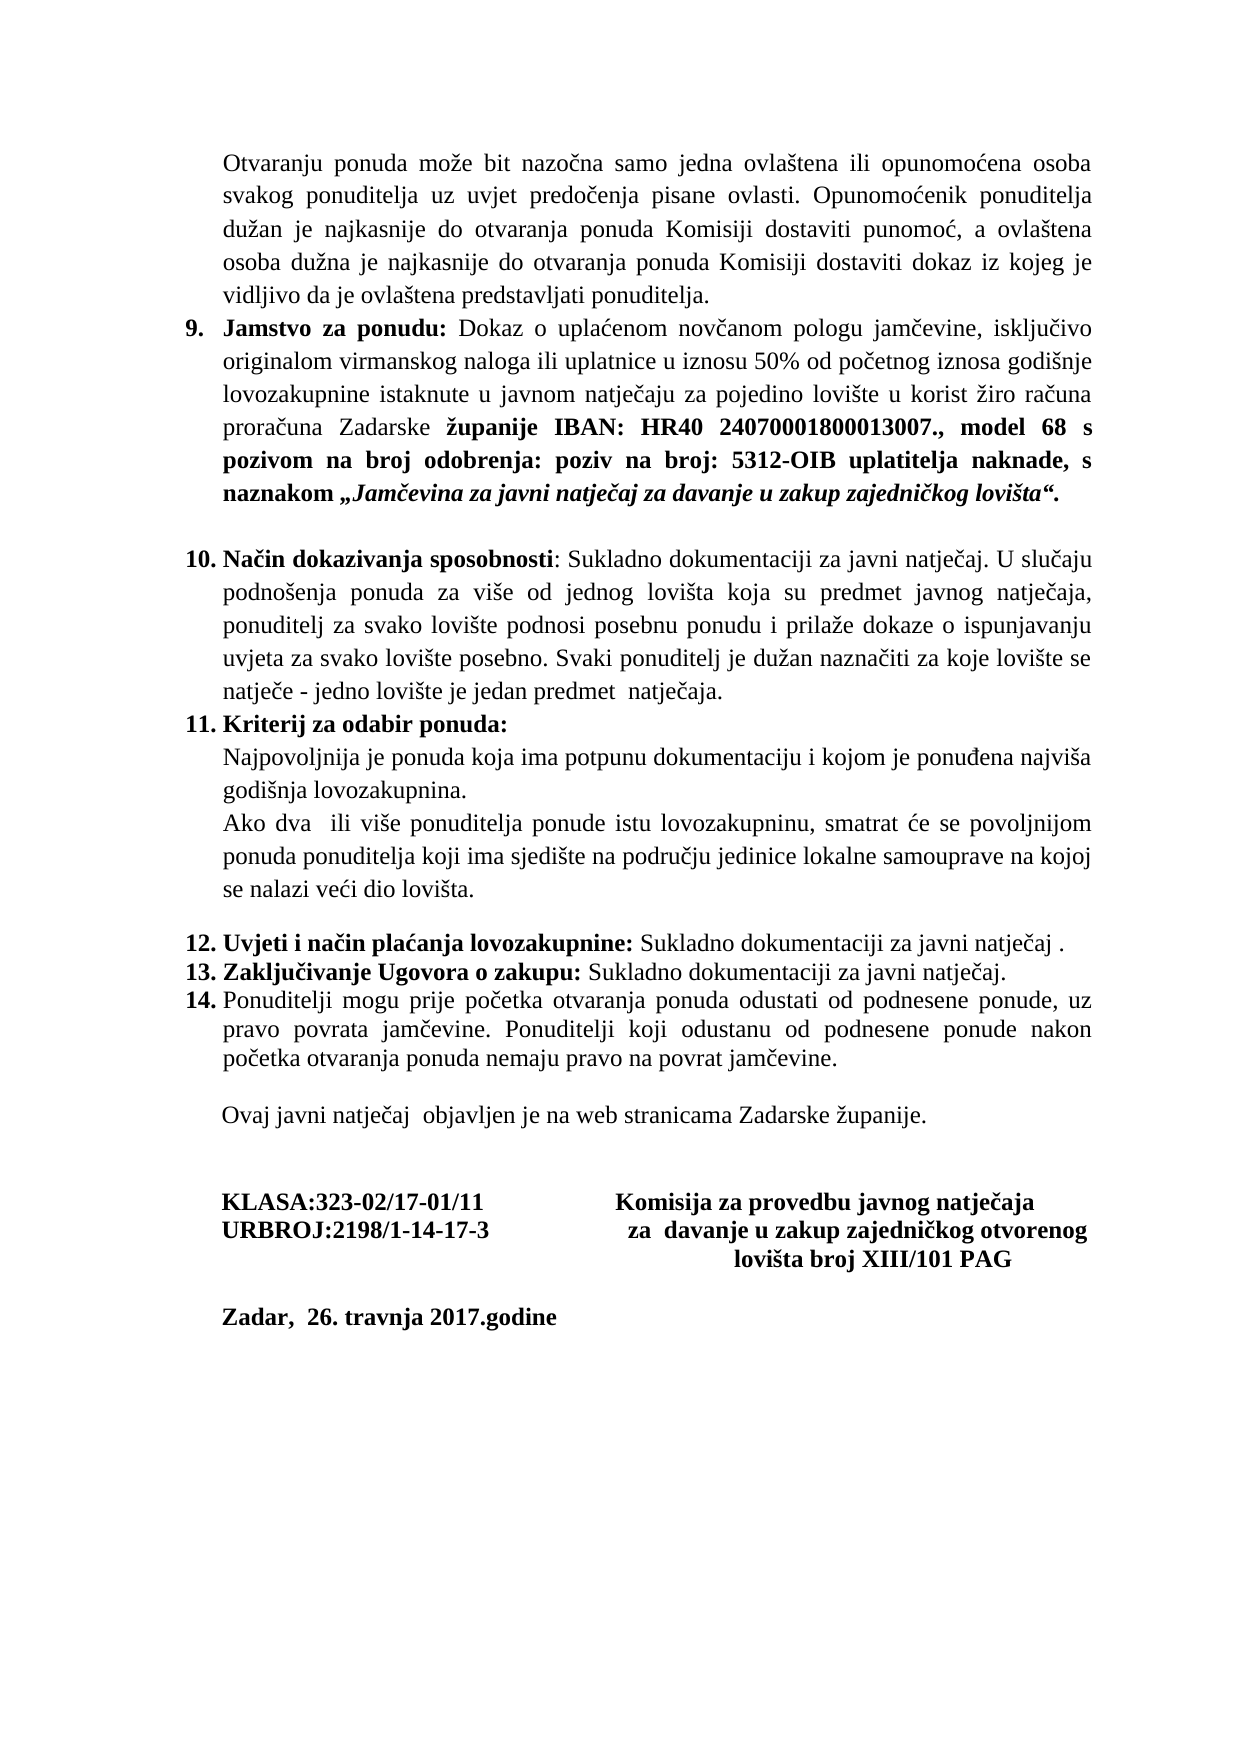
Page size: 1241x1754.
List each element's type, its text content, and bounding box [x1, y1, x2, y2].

list Kriterij za odabir ponuda: [185, 709, 1093, 738]
list Ako dva ili više ponuditelja ponude istu lovozakupninu, smatrat će se povoljnijom ponuda ponuditelja koji ima sjedište na području jedinice lokalne samouprave na kojoj se nalazi veći dio lovišta. [223, 808, 1093, 903]
list Uvjeti i način plaćanja lovozakupnine: Sukladno dokumentaciji za javni natječaj . [185, 928, 1093, 957]
text Ovaj javni natječaj objavljen je na web stranicama Zadarske županije. [148, 1100, 1093, 1129]
text Zadar, 26. travnja 2017.godine [221, 1302, 1093, 1330]
list Način dokazivanja sposobnosti: Sukladno dokumentaciji za javni natječaj. U slučaju podnošenja ponuda za više od jednog lovišta koja su predmet javnog natječaja, ponuditelj za svako lovište podnosi posebnu ponudu i prilaže dokaze o ispunjavanju uvjeta za svako lovište posebno. Svaki ponuditelj je dužan naznačiti za koje lovište se natječe - jedno lovište je jedan predmet natječaja. [185, 544, 1093, 705]
list Zaključivanje Ugovora o zakupu: Sukladno dokumentaciji za javni natječaj. [185, 957, 1093, 985]
text lovišta broj XIII/101 PAG [221, 1244, 1093, 1273]
text URBROJ:2198/1-14-17-3 za davanje u zakup zajedničkog otvorenog [221, 1215, 1093, 1244]
list Jamstvo za ponudu: Dokaz o uplaćenom novčanom pologu jamčevine, isključivo originalom virmanskog naloga ili uplatnice u iznosu 50% od početnog iznosa godišnje lovozakupnine istaknute u javnom natječaju za pojedino lovište u korist žiro računa proračuna Zadarske županije IBAN: HR40 24070001800013007., model 68 s pozivom na broj odobrenja: poziv na broj: 5312-OIB uplatitelja naknade, s naznakom „Jamčevina za javni natječaj za davanje u zakup zajedničkog lovišta“. [185, 313, 1093, 507]
text KLASA:323-02/17-01/11 Komisija za provedbu javnog natječaja [221, 1187, 1093, 1215]
list Ponuditelji mogu prije početka otvaranja ponuda odustati od podnesene ponude, uz pravo povrata jamčevine. Ponuditelji koji odustanu od podnesene ponude nakon početka otvaranja ponuda nemaju pravo na povrat jamčevine. [185, 985, 1093, 1072]
list Otvaranju ponuda može bit nazočna samo jedna ovlaštena ili opunomoćena osoba svakog ponuditelja uz uvjet predočenja pisane ovlasti. Opunomoćenik ponuditelja dužan je najkasnije do otvaranja ponuda Komisiji dostaviti punomoć, a ovlaštena osoba dužna je najkasnije do otvaranja ponuda Komisiji dostaviti dokaz iz kojeg je vidljivo da je ovlaštena predstavljati ponuditelja. [223, 148, 1093, 308]
list Najpovoljnija je ponuda koja ima potpunu dokumentaciju i kojom je ponuđena najviša godišnja lovozakupnina. [223, 742, 1093, 804]
